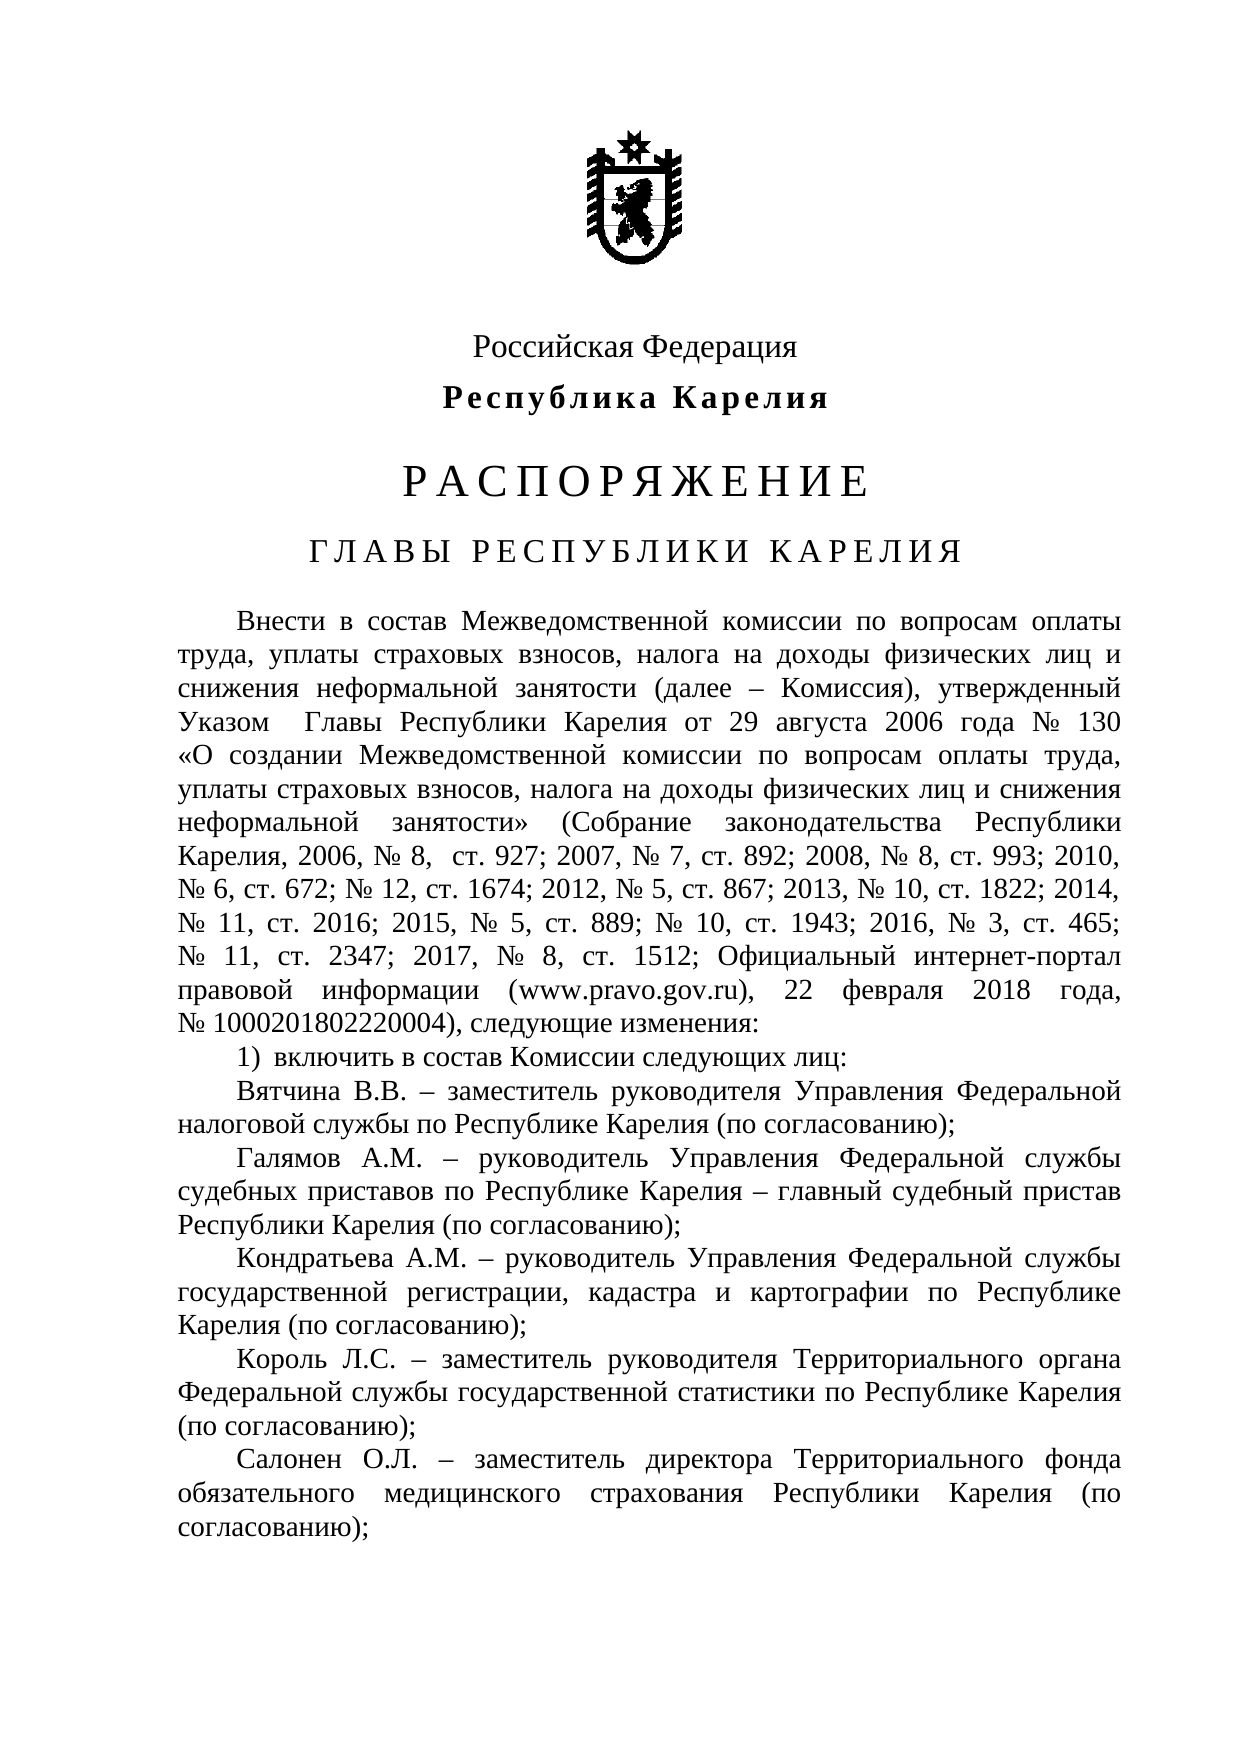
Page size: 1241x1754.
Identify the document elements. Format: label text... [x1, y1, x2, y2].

list включить в состав Комиссии следующих лиц: [236, 1039, 1122, 1073]
text Салонен О.Л. – заместитель директора Территориального фонда обязательного медицинского страхования Республики Карелия (по согласованию); [177, 1442, 1122, 1542]
text Внести в состав Межведомственной комиссии по вопросам оплаты труда, уплаты страховых взносов, налога на доходы физических лиц и снижения неформальной занятости (далее – Комиссия), утвержденный Указом Главы Республики Карелия от 29 августа 2006 года № 130 «О создании Межведомственной комиссии по вопросам оплаты труда, уплаты страховых взносов, налога на доходы физических лиц и снижения неформальной занятости» (Собрание законодательства Республики Карелия, 2006, № 8, ст. 927; 2007, № 7, ст. 892; 2008, № 8, ст. 993; 2010, № 6, ст. 672; № 12, ст. 1674; 2012, № 5, ст. 867; 2013, № 10, ст. 1822; 2014, № 11, ст. 2016; 2015, № 5, ст. 889; № 10, ст. 1943; 2016, № 3, ст. 465; № 11, ст. 2347; 2017, № 8, ст. 1512; Официальный интернет-портал правовой информации (www.pravo.gov.ru), 22 февраля 2018 года, № 1000201802220004), следующие изменения: [177, 603, 1122, 1039]
picture [570, 118, 700, 286]
subtitle ГЛАВЫ РЕСПУБЛИКИ КАРЕЛИЯ [162, 531, 1107, 569]
text Король Л.С. – заместитель руководителя Территориального органа Федеральной службы государственной статистики по Республике Карелия (по согласованию); [177, 1341, 1122, 1442]
subtitle Российская Федерация [162, 327, 1107, 365]
text Кондратьева А.М. – руководитель Управления Федеральной службы государственной регистрации, кадастра и картографии по Республике Карелия (по согласованию); [177, 1240, 1122, 1341]
subtitle РАСПОРЯЖЕНИЕ [162, 453, 1107, 506]
subtitle Республика Карелия [162, 378, 1107, 416]
text Вятчина В.В. – заместитель руководителя Управления Федеральной налоговой службы по Республике Карелия (по согласованию); [177, 1073, 1122, 1140]
text Галямов А.М. – руководитель Управления Федеральной службы судебных приставов по Республике Карелия – главный судебный пристав Республики Карелия (по согласованию); [177, 1140, 1122, 1240]
